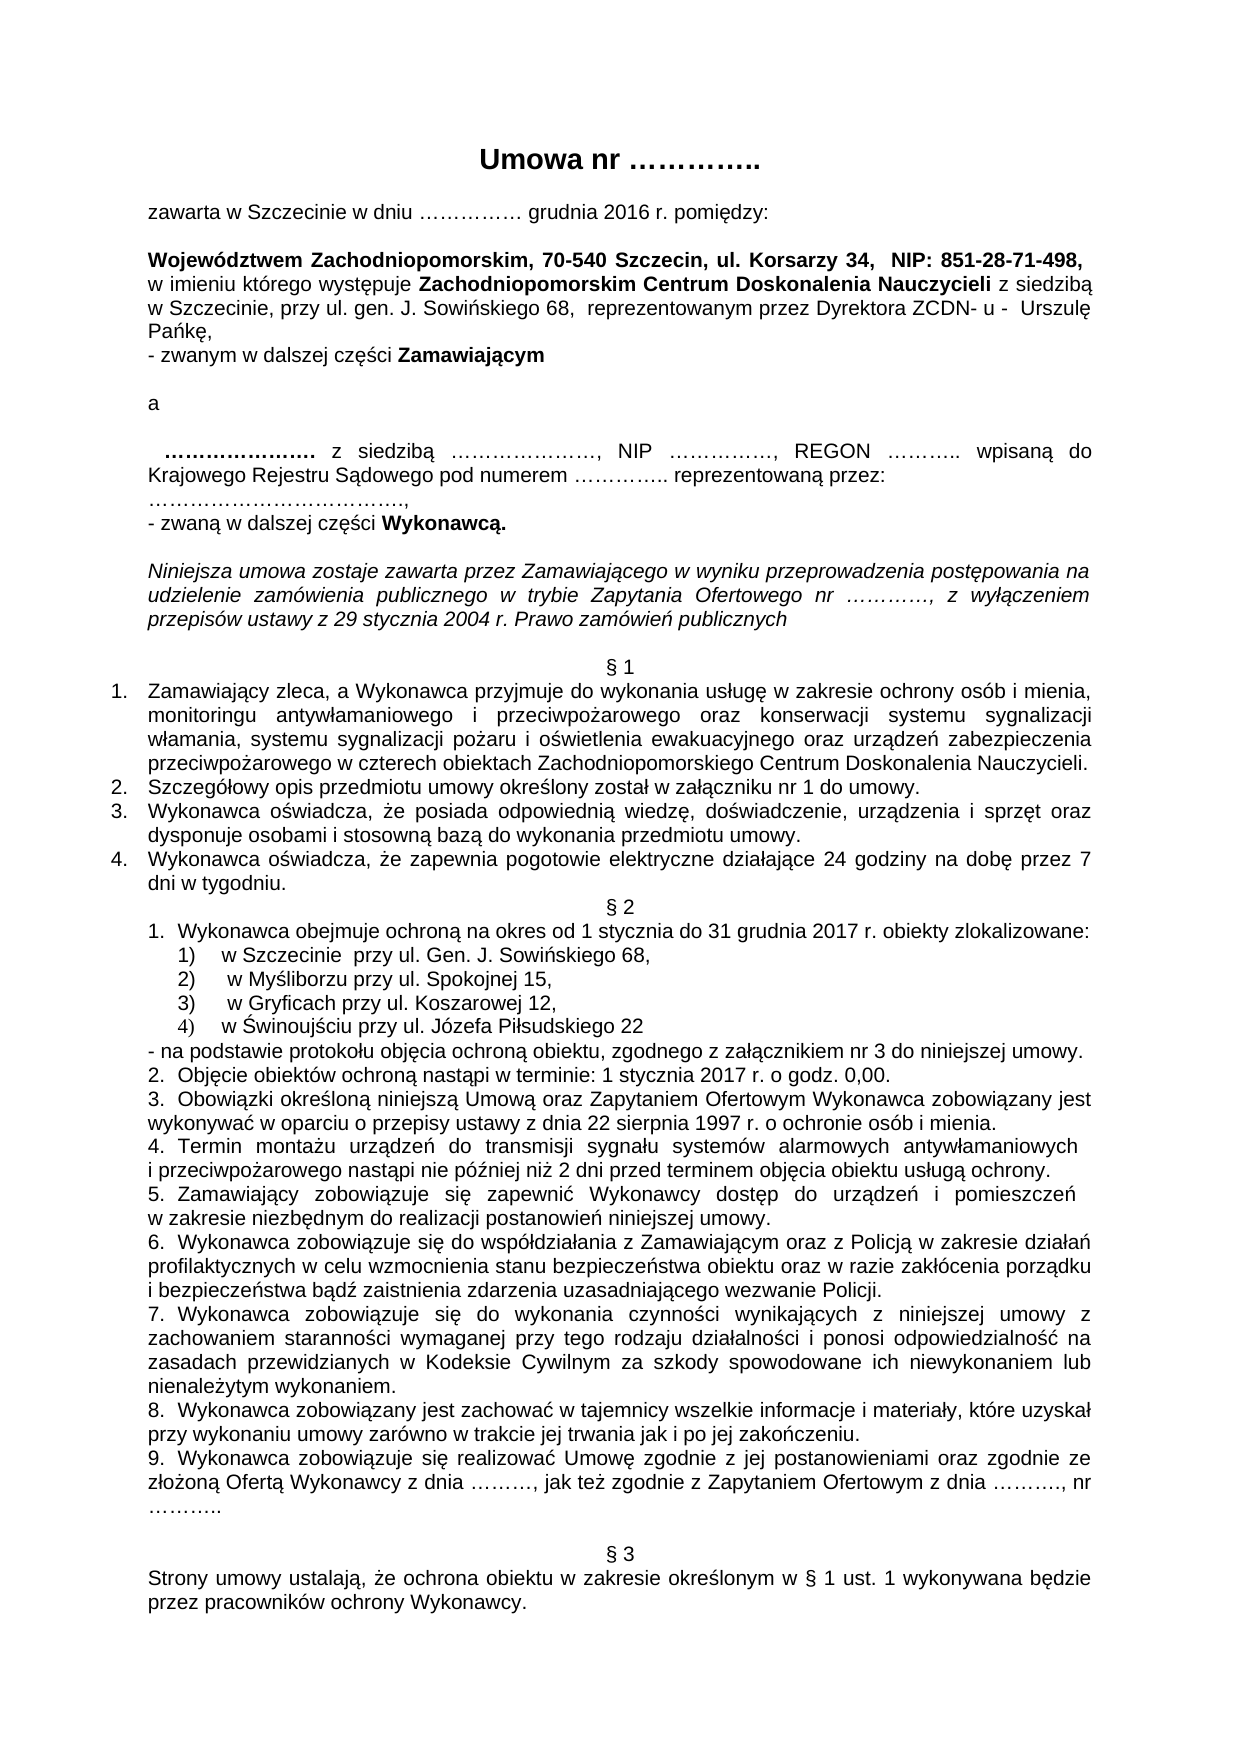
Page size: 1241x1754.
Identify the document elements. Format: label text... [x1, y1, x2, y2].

list Szczegółowy opis przedmiotu umowy określony został w załączniku nr 1 do umowy. [111, 775, 1092, 799]
list Wykonawca zobowiązany jest zachować w tajemnicy wszelkie informacje i materiały, które uzyskał przy wykonaniu umowy zarówno w trakcie jej trwania jak i po jej zakończeniu. [148, 1398, 1092, 1446]
list Zamawiający zobowiązuje się zapewnić Wykonawcy dostęp do urządzeń i pomieszczeń w zakresie niezbędnym do realizacji postanowień niniejszej umowy. [148, 1182, 1092, 1230]
text § 1 [148, 655, 1092, 679]
list w Gryficach przy ul. Koszarowej 12, [177, 990, 1092, 1014]
text Województwem Zachodniopomorskim, 70-540 Szczecin, ul. Korsarzy 34, NIP: 851-28-71-498, w imieniu którego występuje Zachodniopomorskim Centrum Doskonalenia Nauczycieli z siedzibą w Szczecinie, przy ul. gen. J. Sowińskiego 68, reprezentowanym przez Dyrektora ZCDN- u - Urszulę Pańkę, [148, 247, 1092, 343]
text …………………. z siedzibą …………………, NIP ……………, REGON ……….. wpisaną do Krajowego Rejestru Sądowego pod numerem ………….. reprezentowaną przez: [148, 439, 1092, 487]
text § 3 [148, 1542, 1092, 1566]
list Wykonawca zobowiązuje się do współdziałania z Zamawiającym oraz z Policją w zakresie działań profilaktycznych w celu wzmocnienia stanu bezpieczeństwa obiektu oraz w razie zakłócenia porządku i bezpieczeństwa bądź zaistnienia zdarzenia uzasadniającego wezwanie Policji. [148, 1230, 1092, 1302]
text Niniejsza umowa zostaje zawarta przez Zamawiającego w wyniku przeprowadzenia postępowania na udzielenie zamówienia publicznego w trybie Zapytania Ofertowego nr …………, z wyłączeniem przepisów ustawy z 29 stycznia 2004 r. Prawo zamówień publicznych [148, 559, 1092, 631]
list Wykonawca oświadcza, że posiada odpowiednią wiedzę, doświadczenie, urządzenia i sprzęt oraz dysponuje osobami i stosowną bazą do wykonania przedmiotu umowy. [111, 799, 1092, 847]
list Wykonawca obejmuje ochroną na okres od 1 stycznia do 31 grudnia 2017 r. obiekty zlokalizowane: [148, 918, 1092, 942]
text ………………………………., [148, 487, 1092, 511]
list w Szczecinie przy ul. Gen. J. Sowińskiego 68, [177, 942, 1092, 966]
list Zamawiający zleca, a Wykonawca przyjmuje do wykonania usługę w zakresie ochrony osób i mienia, monitoringu antywłamaniowego i przeciwpożarowego oraz konserwacji systemu sygnalizacji włamania, systemu sygnalizacji pożaru i oświetlenia ewakuacyjnego oraz urządzeń zabezpieczenia przeciwpożarowego w czterech obiektach Zachodniopomorskiego Centrum Doskonalenia Nauczycieli. [111, 679, 1092, 775]
text - na podstawie protokołu objęcia ochroną obiektu, zgodnego z załącznikiem nr 3 do niniejszej umowy. [148, 1038, 1092, 1062]
text a [148, 391, 1092, 415]
list Wykonawca oświadcza, że zapewnia pogotowie elektryczne działające 24 godziny na dobę przez 7 dni w tygodniu. [111, 847, 1092, 894]
text - zwaną w dalszej części Wykonawcą. [148, 511, 1092, 535]
list Obowiązki określoną niniejszą Umową oraz Zapytaniem Ofertowym Wykonawca zobowiązany jest wykonywać w oparciu o przepisy ustawy z dnia 22 sierpnia 1997 r. o ochronie osób i mienia. [148, 1086, 1092, 1134]
text Umowa nr ………….. [148, 142, 1092, 176]
list Wykonawca zobowiązuje się realizować Umowę zgodnie z jej postanowieniami oraz zgodnie ze złożoną Ofertą Wykonawcy z dnia ………, jak też zgodnie z Zapytaniem Ofertowym z dnia ………., nr ……….. [148, 1446, 1092, 1518]
text Strony umowy ustalają, że ochrona obiektu w zakresie określonym w § 1 ust. 1 wykonywana będzie przez pracowników ochrony Wykonawcy. [148, 1566, 1092, 1613]
list Objęcie obiektów ochroną nastąpi w terminie: 1 stycznia 2017 r. o godz. 0,00. [148, 1062, 1092, 1086]
list w Świnoujściu przy ul. Józefa Piłsudskiego 22 [177, 1014, 1092, 1038]
text - zwanym w dalszej części Zamawiającym [148, 343, 1092, 367]
list Termin montażu urządzeń do transmisji sygnału systemów alarmowych antywłamaniowych i przeciwpożarowego nastąpi nie później niż 2 dni przed terminem objęcia obiektu usługą ochrony. [148, 1134, 1092, 1182]
text § 2 [148, 894, 1092, 918]
list Wykonawca zobowiązuje się do wykonania czynności wynikających z niniejszej umowy z zachowaniem staranności wymaganej przy tego rodzaju działalności i ponosi odpowiedzialność na zasadach przewidzianych w Kodeksie Cywilnym za szkody spowodowane ich niewykonaniem lub nienależytym wykonaniem. [148, 1302, 1092, 1398]
text zawarta w Szczecinie w dniu …………… grudnia 2016 r. pomiędzy: [148, 199, 1092, 223]
list w Myśliborzu przy ul. Spokojnej 15, [177, 966, 1092, 990]
